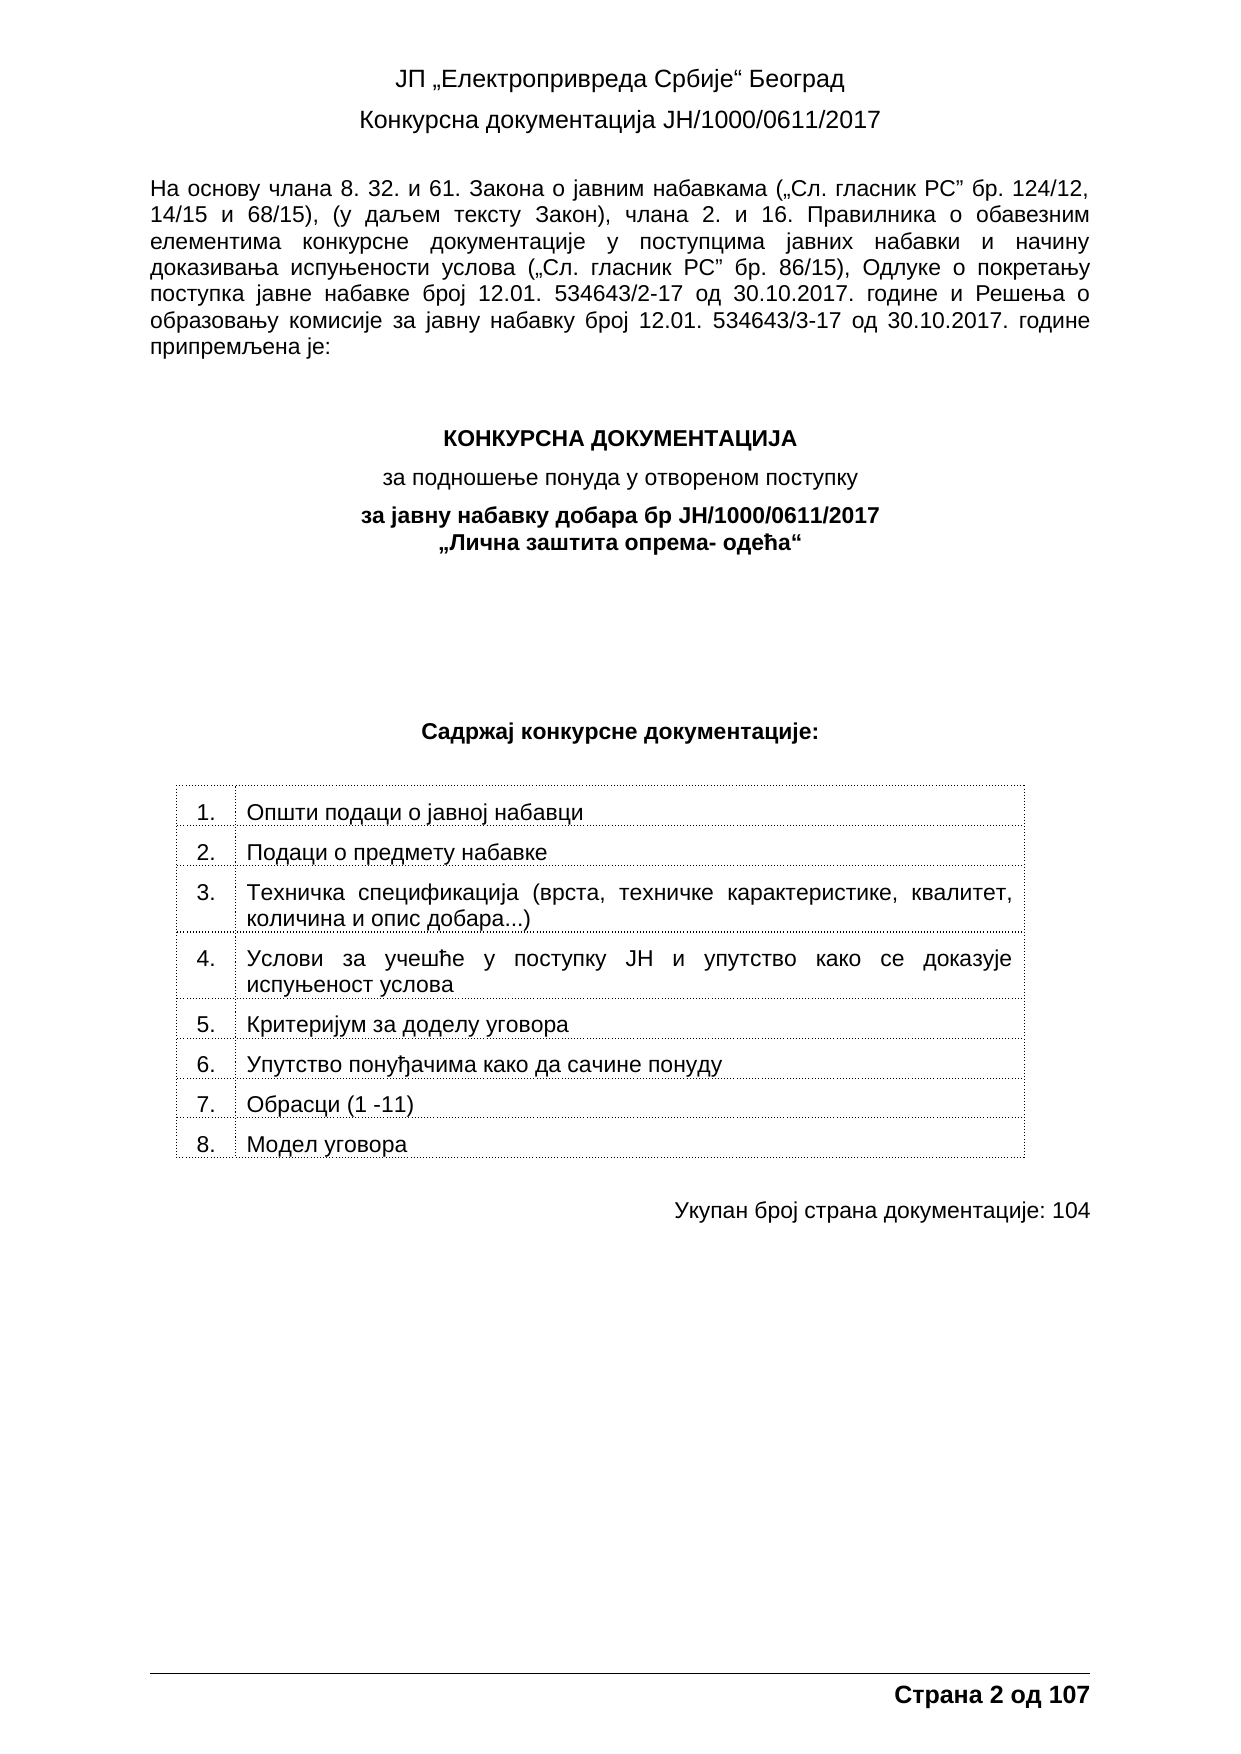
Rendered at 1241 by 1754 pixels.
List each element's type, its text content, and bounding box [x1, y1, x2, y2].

text за подношење понуда у отвореном поступку [150, 463, 1090, 490]
table_cell 3. [177, 865, 235, 931]
table_cell Упутство понуђачима како да сачине понуду [235, 1038, 1024, 1077]
text за јавну набавку добара бр ЈН/1000/0611/2017 [150, 502, 1090, 529]
table_cell Модел уговора [235, 1117, 1024, 1157]
table_header 1. [177, 785, 235, 825]
table_cell Обрасци (1 -11) [235, 1078, 1024, 1117]
table_cell 2. [177, 825, 235, 865]
table_cell 7. [177, 1078, 235, 1117]
table_cell Критеријум за доделу уговора [235, 998, 1024, 1037]
title Садржај конкурсне документације: [150, 718, 1090, 744]
table_cell 6. [177, 1038, 235, 1077]
title „Лична заштита опрема- одећа“ [150, 529, 1090, 555]
table_header Општи подаци о јавној набавци [235, 785, 1024, 825]
table_cell Подаци о предмету набавке [235, 825, 1024, 865]
text На основу члана 8. 32. и 61. Закона о јавним набавкама („Сл. гласник РС” бр. 124/12, 14/15 и 68/15), (у даљем тексту Закон), члана 2. и 16. Правилника о обавезним елементима конкурсне документације у поступцима јавних набавки и начину доказивања испуњености услова („Сл. гласник РС” бр. 86/15), Одлуке о покретању поступка јавне набавке број 12.01. 534643/2-17 од 30.10.2017. године и Решења о образовању комисије за јавну набавку број 12.01. 534643/3-17 од 30.10.2017. године припремљена је: [150, 175, 1090, 359]
table_cell 4. [177, 931, 235, 998]
table_cell Услови за учешће у поступку ЈН и упутство како се доказује испуњеност услова [235, 931, 1024, 998]
table_cell 5. [177, 998, 235, 1037]
text КОНКУРСНА ДОКУМЕНТАЦИЈА [150, 425, 1090, 451]
text Укупан број страна документације: 104 [150, 1197, 1090, 1223]
table_cell 8. [177, 1117, 235, 1157]
table_cell Техничка спецификација (врста, техничке карактеристике, квалитет, количина и опис добара...) [235, 865, 1024, 931]
